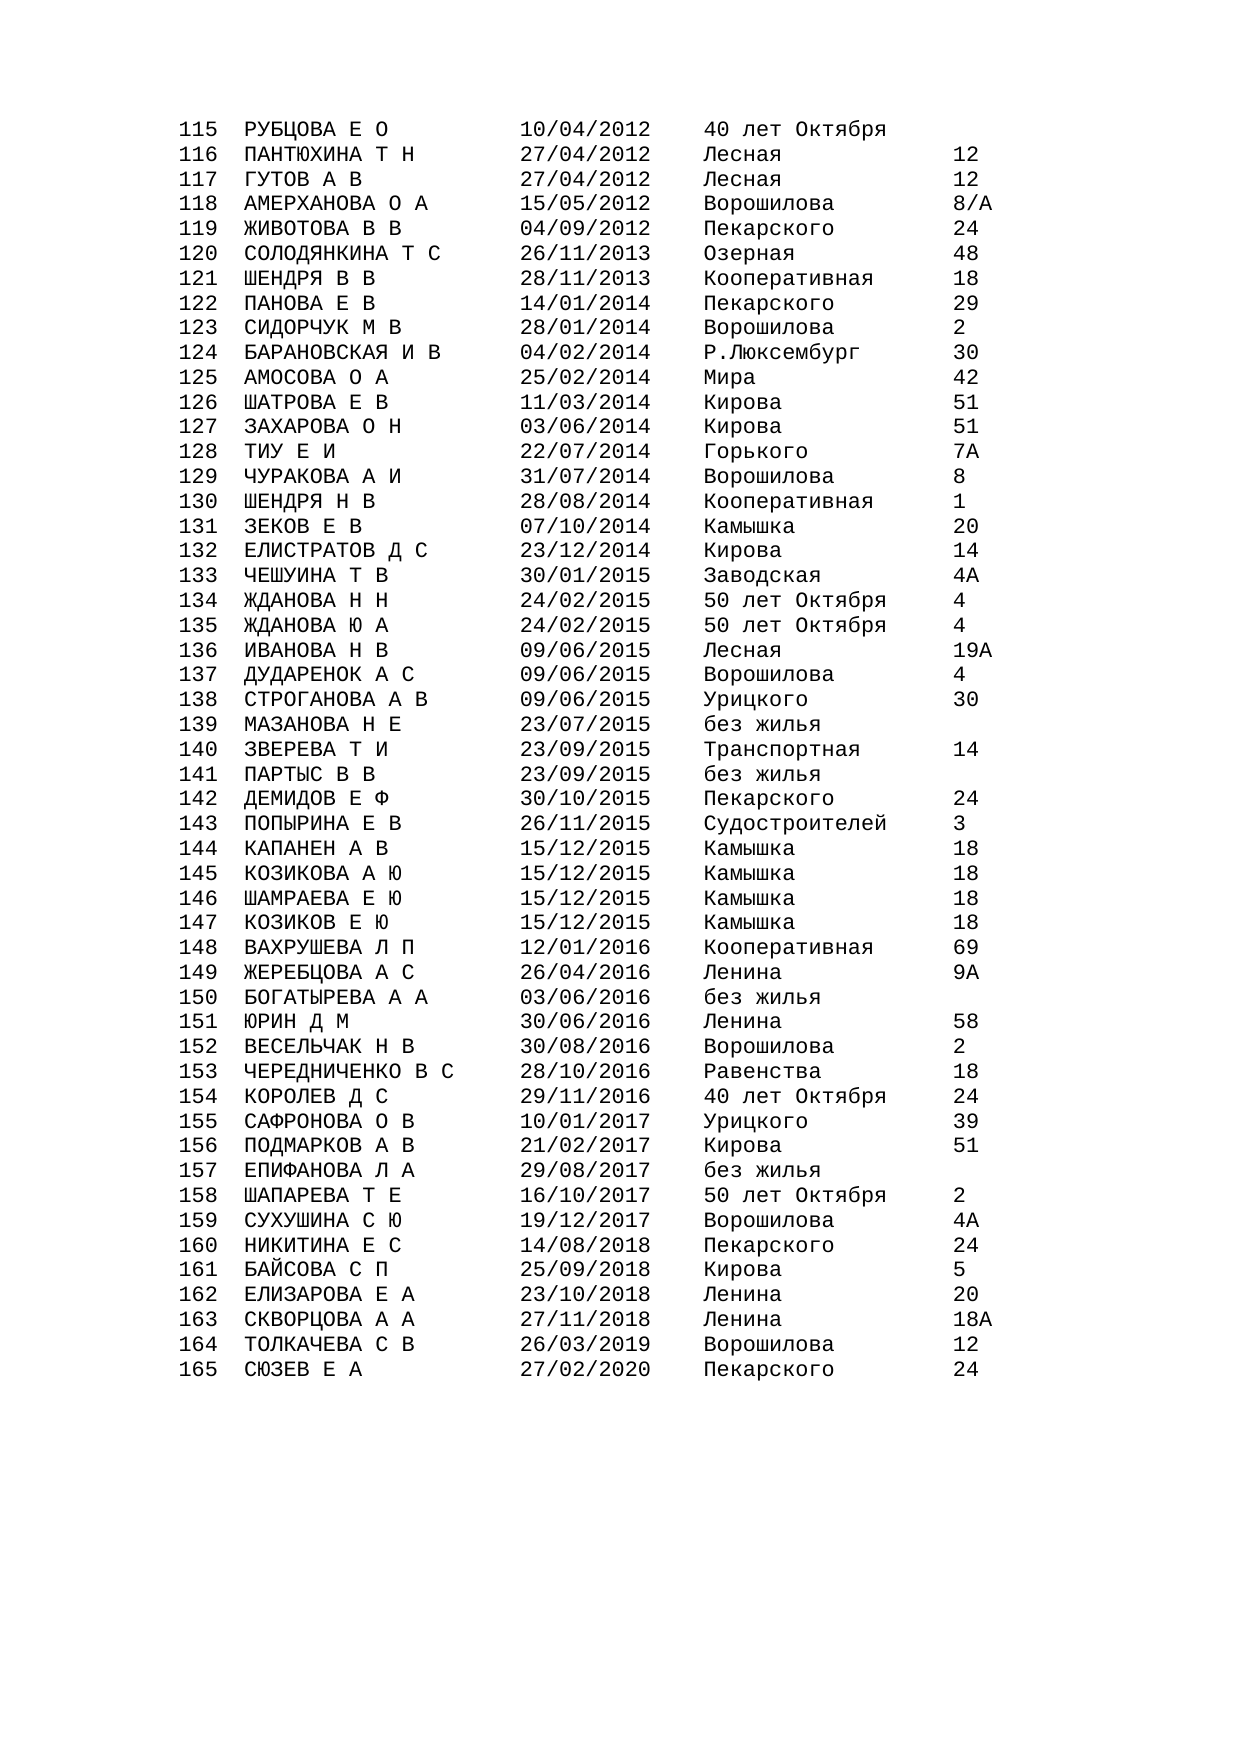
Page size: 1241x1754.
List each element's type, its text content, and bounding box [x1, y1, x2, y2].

text 117 ГУТОВ А В 27/04/2012 Лесная 12 [139, 168, 1101, 192]
text 127 ЗАХАРОВА О Н 03/06/2014 Кирова 51 [139, 416, 1101, 440]
text 137 ДУДАРЕНОК А С 09/06/2015 Ворошилова 4 [139, 663, 1101, 688]
text 119 ЖИВОТОВА В В 04/09/2012 Пекарского 24 [139, 217, 1101, 242]
text 115 РУБЦОВА Е О 10/04/2012 40 лет Октября [139, 118, 1101, 143]
text 131 ЗЕКОВ Е В 07/10/2014 Камышка 20 [139, 515, 1101, 539]
text 120 СОЛОДЯНКИНА Т С 26/11/2013 Озерная 48 [139, 242, 1101, 267]
text 155 САФРОНОВА О В 10/01/2017 Урицкого 39 [139, 1110, 1101, 1134]
text 164 ТОЛКАЧЕВА С В 26/03/2019 Ворошилова 12 [139, 1333, 1101, 1358]
text 124 БАРАНОВСКАЯ И В 04/02/2014 Р.Люксембург 30 [139, 341, 1101, 366]
text 165 СЮЗЕВ Е А 27/02/2020 Пекарского 24 [139, 1358, 1101, 1382]
text 160 НИКИТИНА Е С 14/08/2018 Пекарского 24 [139, 1234, 1101, 1258]
text 135 ЖДАНОВА Ю А 24/02/2015 50 лет Октября 4 [139, 614, 1101, 639]
text 141 ПАРТЫС В В 23/09/2015 без жилья [139, 763, 1101, 787]
text 123 СИДОРЧУК М В 28/01/2014 Ворошилова 2 [139, 316, 1101, 341]
text 133 ЧЕШУИНА Т В 30/01/2015 Заводская 4А [139, 564, 1101, 589]
text 139 МАЗАНОВА Н Е 23/07/2015 без жилья [139, 713, 1101, 738]
text 132 ЕЛИСТРАТОВ Д С 23/12/2014 Кирова 14 [139, 539, 1101, 564]
text 150 БОГАТЫРЕВА А А 03/06/2016 без жилья [139, 986, 1101, 1011]
text 144 КАПАНЕН А В 15/12/2015 Камышка 18 [139, 837, 1101, 862]
text 126 ШАТРОВА Е В 11/03/2014 Кирова 51 [139, 391, 1101, 416]
text 149 ЖЕРЕБЦОВА А С 26/04/2016 Ленина 9А [139, 961, 1101, 986]
text 161 БАЙСОВА С П 25/09/2018 Кирова 5 [139, 1258, 1101, 1283]
text 142 ДЕМИДОВ Е Ф 30/10/2015 Пекарского 24 [139, 787, 1101, 812]
text 148 ВАХРУШЕВА Л П 12/01/2016 Кооперативная 69 [139, 936, 1101, 961]
text 121 ШЕНДРЯ В В 28/11/2013 Кооперативная 18 [139, 267, 1101, 292]
text 130 ШЕНДРЯ Н В 28/08/2014 Кооперативная 1 [139, 490, 1101, 515]
text 162 ЕЛИЗАРОВА Е А 23/10/2018 Ленина 20 [139, 1283, 1101, 1308]
text 138 СТРОГАНОВА А В 09/06/2015 Урицкого 30 [139, 688, 1101, 713]
text 145 КОЗИКОВА А Ю 15/12/2015 Камышка 18 [139, 862, 1101, 887]
text 125 АМОСОВА О А 25/02/2014 Мира 42 [139, 366, 1101, 391]
text 143 ПОПЫРИНА Е В 26/11/2015 Судостроителей 3 [139, 812, 1101, 837]
text 122 ПАНОВА Е В 14/01/2014 Пекарского 29 [139, 292, 1101, 316]
text 151 ЮРИН Д М 30/06/2016 Ленина 58 [139, 1011, 1101, 1035]
text 153 ЧЕРЕДНИЧЕНКО В С 28/10/2016 Равенства 18 [139, 1060, 1101, 1085]
text 159 СУХУШИНА С Ю 19/12/2017 Ворошилова 4А [139, 1209, 1101, 1234]
text 163 СКВОРЦОВА А А 27/11/2018 Ленина 18А [139, 1308, 1101, 1333]
text 136 ИВАНОВА Н В 09/06/2015 Лесная 19А [139, 639, 1101, 663]
text 118 АМЕРХАНОВА О А 15/05/2012 Ворошилова 8/А [139, 192, 1101, 217]
text 146 ШАМРАЕВА Е Ю 15/12/2015 Камышка 18 [139, 887, 1101, 911]
text 152 ВЕСЕЛЬЧАК Н В 30/08/2016 Ворошилова 2 [139, 1035, 1101, 1060]
text 134 ЖДАНОВА Н Н 24/02/2015 50 лет Октября 4 [139, 589, 1101, 614]
text 116 ПАНТЮХИНА Т Н 27/04/2012 Лесная 12 [139, 143, 1101, 168]
text 140 ЗВЕРЕВА Т И 23/09/2015 Транспортная 14 [139, 738, 1101, 763]
text 158 ШАПАРЕВА Т Е 16/10/2017 50 лет Октября 2 [139, 1184, 1101, 1209]
text 128 ТИУ Е И 22/07/2014 Горького 7А [139, 440, 1101, 465]
text 154 КОРОЛЕВ Д С 29/11/2016 40 лет Октября 24 [139, 1085, 1101, 1110]
text 129 ЧУРАКОВА А И 31/07/2014 Ворошилова 8 [139, 465, 1101, 490]
text 147 КОЗИКОВ Е Ю 15/12/2015 Камышка 18 [139, 911, 1101, 936]
text 156 ПОДМАРКОВ А В 21/02/2017 Кирова 51 [139, 1134, 1101, 1159]
text 157 ЕПИФАНОВА Л А 29/08/2017 без жилья [139, 1159, 1101, 1184]
